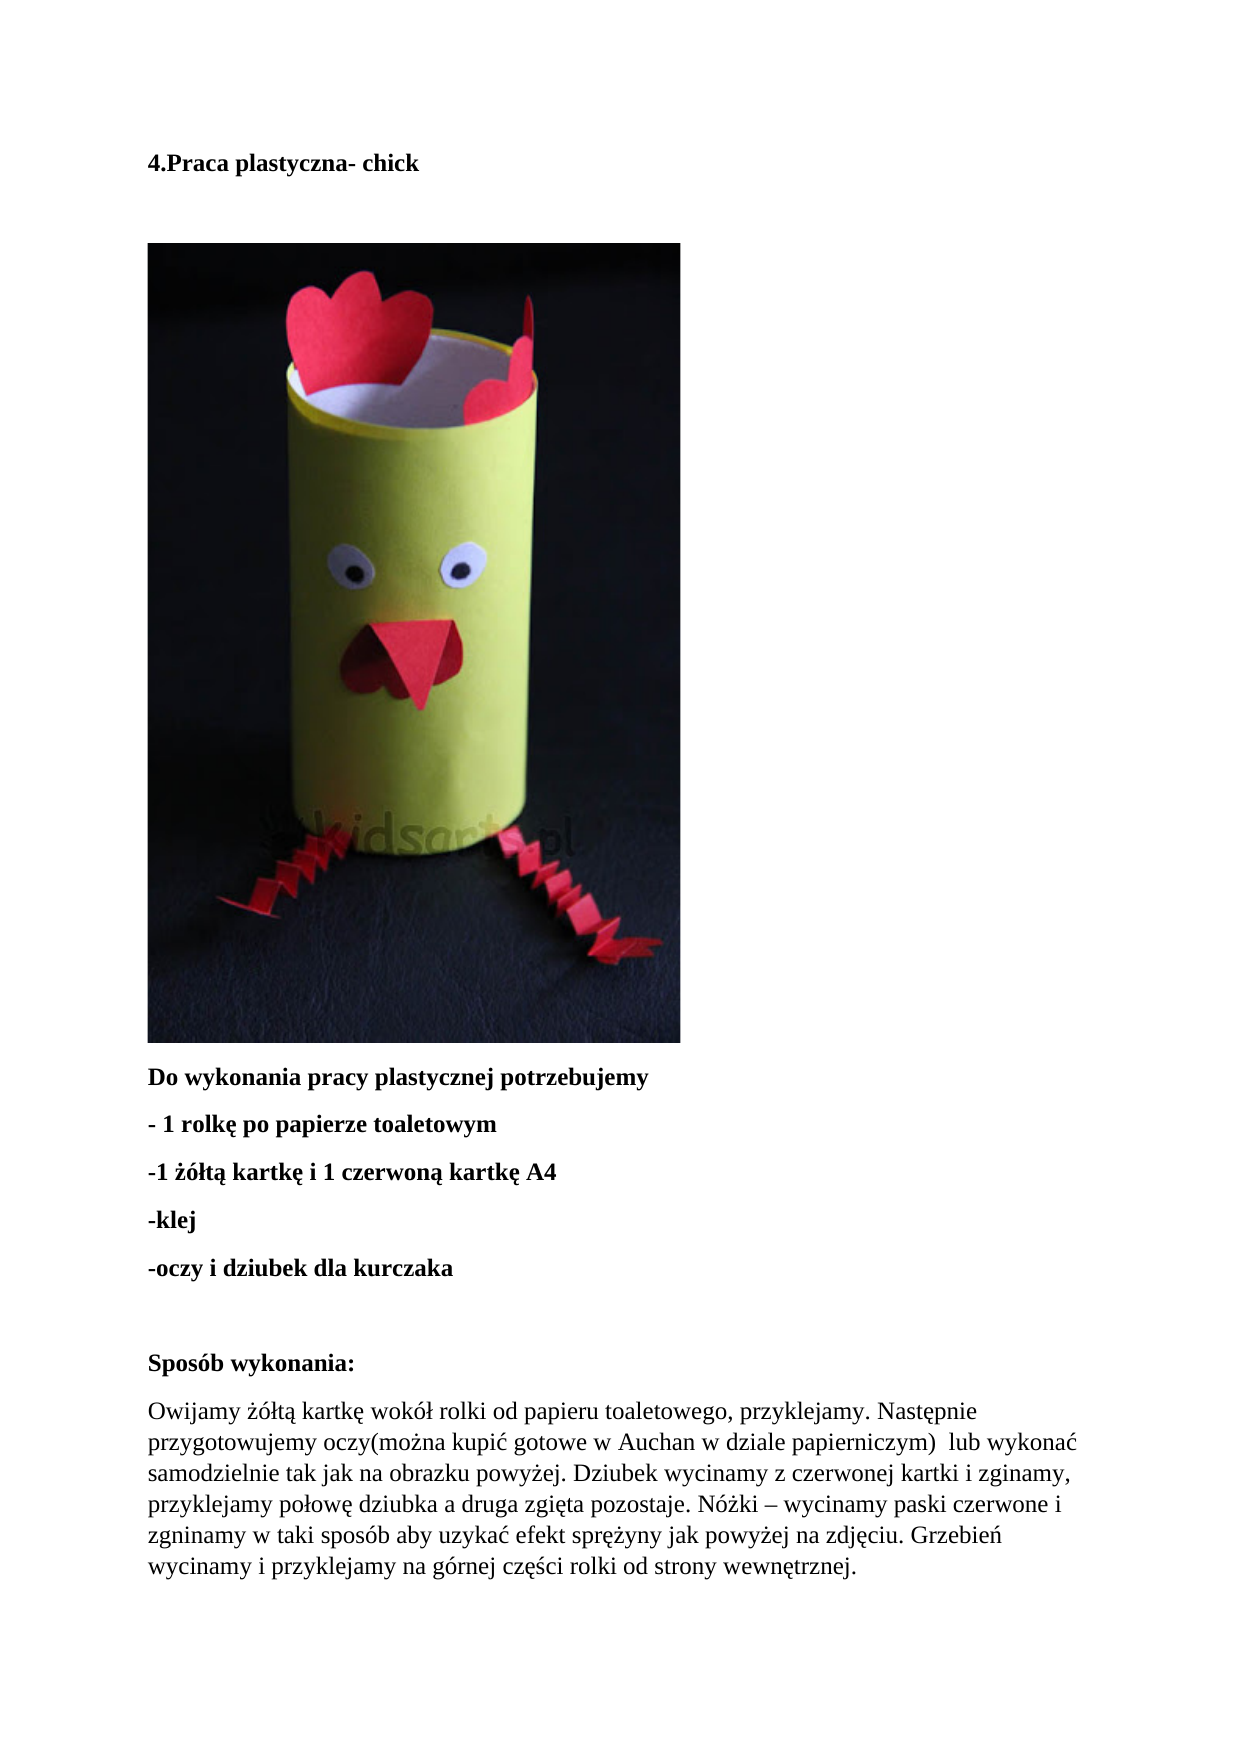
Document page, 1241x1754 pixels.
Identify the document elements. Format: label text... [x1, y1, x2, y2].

text Sposób wykonania: [148, 1348, 1093, 1377]
text -oczy i dziubek dla kurczaka [148, 1253, 1093, 1281]
text -klej [148, 1205, 1093, 1234]
text Do wykonania pracy plastycznej potrzebujemy [148, 1062, 1093, 1091]
text -1 żółtą kartkę i 1 czerwoną kartkę A4 [148, 1157, 1093, 1186]
text Owijamy żółtą kartkę wokół rolki od papieru toaletowego, przyklejamy. Następnie przygotowujemy oczy(można kupić gotowe w Auchan w dziale papierniczym) lub wykonać samodzielnie tak jak na obrazku powyżej. Dziubek wycinamy z czerwonej kartki i zginamy, przyklejamy połowę dziubka a druga zgięta pozostaje. Nóżki – wycinamy paski czerwone i zgninamy w taki sposób aby uzykać efekt sprężyny jak powyżej na zdjęciu. Grzebień wycinamy i przyklejamy na górnej części rolki od strony wewnętrznej. [148, 1396, 1093, 1580]
text - 1 rolkę po papierze toaletowym [148, 1109, 1093, 1138]
picture [147, 243, 681, 1043]
text 4.Praca plastyczna- chick [148, 148, 1093, 176]
